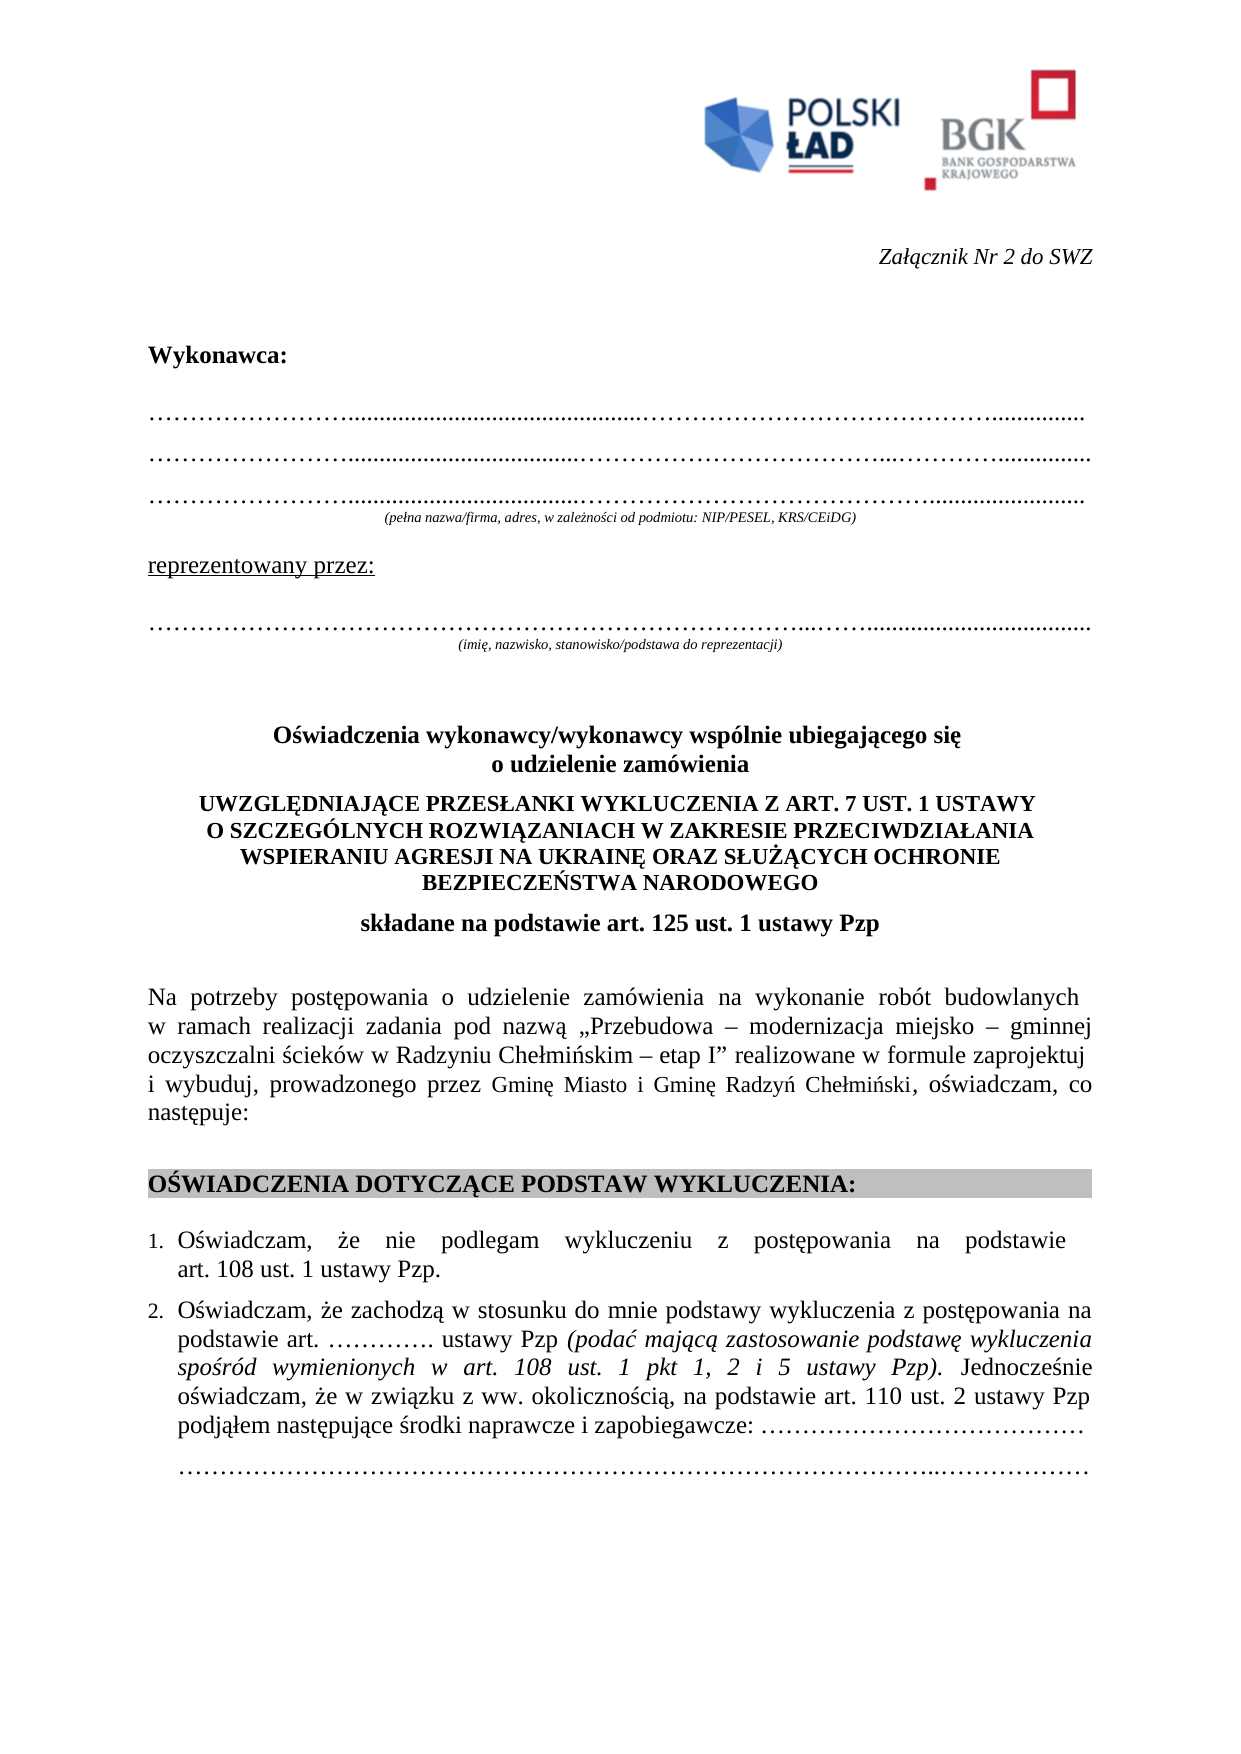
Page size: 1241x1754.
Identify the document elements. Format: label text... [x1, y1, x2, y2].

text Oświadczenia wykonawcy/wykonawcy wspólnie ubiegającego się o udzielenie zamówienia [148, 720, 1092, 778]
list Oświadczam, że nie podlegam wykluczeniu z postępowania na podstawie art. 108 ust. 1 ustawy Pzp. [148, 1225, 1092, 1282]
picture [686, 59, 1093, 203]
text (imię, nazwisko, stanowisko/podstawa do reprezentacji) [148, 636, 1093, 665]
text reprezentowany przez: [148, 550, 1092, 578]
list Oświadczam, że zachodzą w stosunku do mnie podstawy wykluczenia z postępowania na podstawie art. …………. ustawy Pzp (podać mającą zastosowanie podstawę wykluczenia spośród wymienionych w art. 108 ust. 1 pkt 1, 2 i 5 ustawy Pzp). Jednocześnie oświadczam, że w związku z ww. okolicznością, na podstawie art. 110 ust. 2 ustawy Pzp podjąłem następujące środki naprawcze i zapobiegawcze: ………………………………… [148, 1295, 1092, 1439]
text Załącznik Nr 2 do SWZ [148, 243, 1092, 270]
list ………………………………………………………………………………..……………… [177, 1451, 1092, 1480]
text …………………….....................................……………………………………......................... [148, 480, 1092, 508]
text ……………………………………………………………………...…….................................... [148, 607, 1092, 636]
text Wykonawca: [148, 340, 1092, 368]
text (pełna nazwa/firma, adres, w zależności od podmiotu: NIP/PESEL, KRS/CEiDG) [148, 508, 1093, 537]
text UWZGLĘDNIAJĄCE PRZESŁANKI WYKLUCZENIA Z ART. 7 UST. 1 USTAWY o szczególnych rozwiązaniach w zakresie przeciwdziałania wspieraniu agresji na Ukrainę oraz służących ochronie bezpieczeństwa narodowego [148, 790, 1092, 896]
text OŚWIADCZENIA DOTYCZĄCE PODSTAW WYKLUCZENIA: [148, 1169, 1092, 1198]
text …………………….....................................………………………………...…………............... [148, 438, 1092, 467]
text ……………………...............................................……………………………………............... [148, 397, 1092, 426]
text składane na podstawie art. 125 ust. 1 ustawy Pzp [148, 908, 1092, 937]
text Na potrzeby postępowania o udzielenie zamówienia na wykonanie robót budowlanych w ramach realizacji zadania pod nazwą „Przebudowa – modernizacja miejsko – gminnej oczyszczalni ścieków w Radzyniu Chełmińskim – etap I” realizowane w formule zaprojektuj i wybuduj, prowadzonego przez Gminę Miasto i Gminę Radzyń Chełmiński, oświadczam, co następuje: [148, 982, 1092, 1126]
